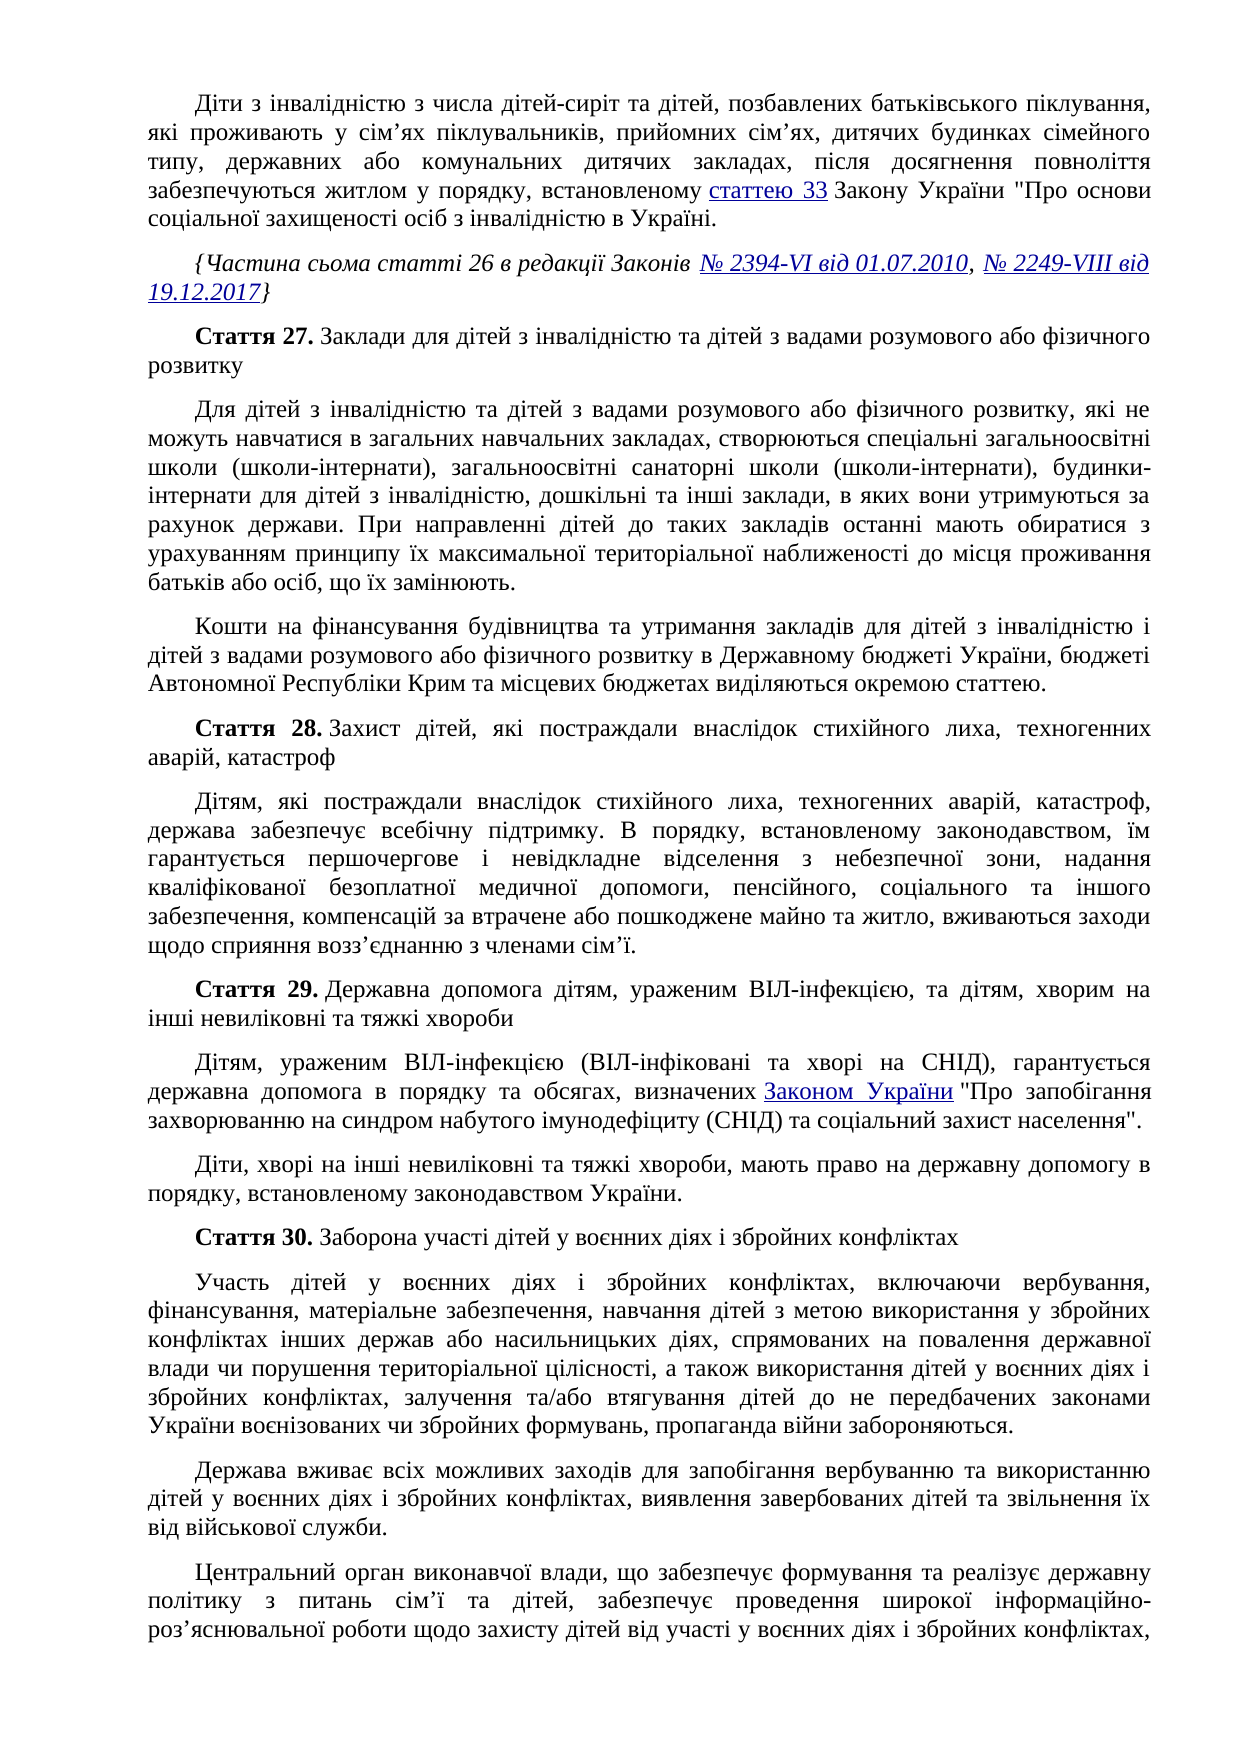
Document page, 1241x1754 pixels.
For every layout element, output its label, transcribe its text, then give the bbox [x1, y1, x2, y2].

text Стаття 29. Державна допомога дітям, ураженим ВІЛ-інфекцією, та дітям, хворим на інші невиліковні та тяжкі хвороби [148, 974, 1152, 1032]
text Держава вживає всіх можливих заходів для запобігання вербуванню та використанню дітей у воєнних діях і збройних конфліктах, виявлення завербованих дітей та звільнення їх від військової служби. [148, 1455, 1152, 1541]
text Кошти на фінансування будівництва та утримання закладів для дітей з інвалідністю і дітей з вадами розумового або фізичного розвитку в Державному бюджеті України, бюджеті Автономної Республіки Крим та місцевих бюджетах виділяються окремою статтею. [148, 611, 1152, 697]
text Стаття 27. Заклади для дітей з інвалідністю та дітей з вадами розумового або фізичного розвитку [148, 321, 1152, 378]
text Діти з інвалідністю з числа дітей-сиріт та дітей, позбавлених батьківського піклування, які проживають у сім’ях піклувальників, прийомних сім’ях, дитячих будинках сімейного типу, державних або комунальних дитячих закладах, після досягнення повноліття забезпечуються житлом у порядку, встановленому статтею 33 Закону України "Про основи соціальної захищеності осіб з інвалідністю в Україні. [148, 88, 1152, 232]
text Дітям, які постраждали внаслідок стихійного лиха, техногенних аварій, катастроф, держава забезпечує всебічну підтримку. В порядку, встановленому законодавством, їм гарантується першочергове і невідкладне відселення з небезпечної зони, надання кваліфікованої безоплатної медичної допомоги, пенсійного, соціального та іншого забезпечення, компенсацій за втрачене або пошкоджене майно та житло, вживаються заходи щодо сприяння возз’єднанню з членами сім’ї. [148, 786, 1152, 958]
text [148, 1557, 1152, 1643]
text Дітям, ураженим ВІЛ-інфекцією (ВІЛ-інфіковані та хворі на СНІД), гарантується державна допомога в порядку та обсягах, визначених Законом України "Про запобігання захворюванню на синдром набутого імунодефіциту (СНІД) та соціальний захист населення". [148, 1047, 1152, 1133]
text Стаття 30. Заборона участі дітей у воєнних діях і збройних конфліктах [148, 1222, 1152, 1251]
text Діти, хворі на інші невиліковні та тяжкі хвороби, мають право на державну допомогу в порядку, встановленому законодавством України. [148, 1149, 1152, 1207]
text Для дітей з інвалідністю та дітей з вадами розумового або фізичного розвитку, які не можуть навчатися в загальних навчальних закладах, створюються спеціальні загальноосвітні школи (школи-інтернати), загальноосвітні санаторні школи (школи-інтернати), будинки-інтернати для дітей з інвалідністю, дошкільні та інші заклади, в яких вони утримуються за рахунок держави. При направленні дітей до таких закладів останні мають обиратися з урахуванням принципу їх максимальної територіальної наближеності до місця проживання батьків або осіб, що їх замінюють. [148, 394, 1152, 595]
text {Частина сьома статті 26 в редакції Законів № 2394-VI від 01.07.2010, № 2249-VIII від 19.12.2017} [148, 248, 1152, 305]
text Стаття 28. Захист дітей, які постраждали внаслідок стихійного лиха, техногенних аварій, катастроф [148, 713, 1152, 770]
text Участь дітей у воєнних діях і збройних конфліктах, включаючи вербування, фінансування, матеріальне забезпечення, навчання дітей з метою використання у збройних конфліктах інших держав або насильницьких діях, спрямованих на повалення державної влади чи порушення територіальної цілісності, а також використання дітей у воєнних діях і збройних конфліктах, залучення та/або втягування дітей до не передбачених законами України воєнізованих чи збройних формувань, пропаганда війни забороняються. [148, 1267, 1152, 1439]
